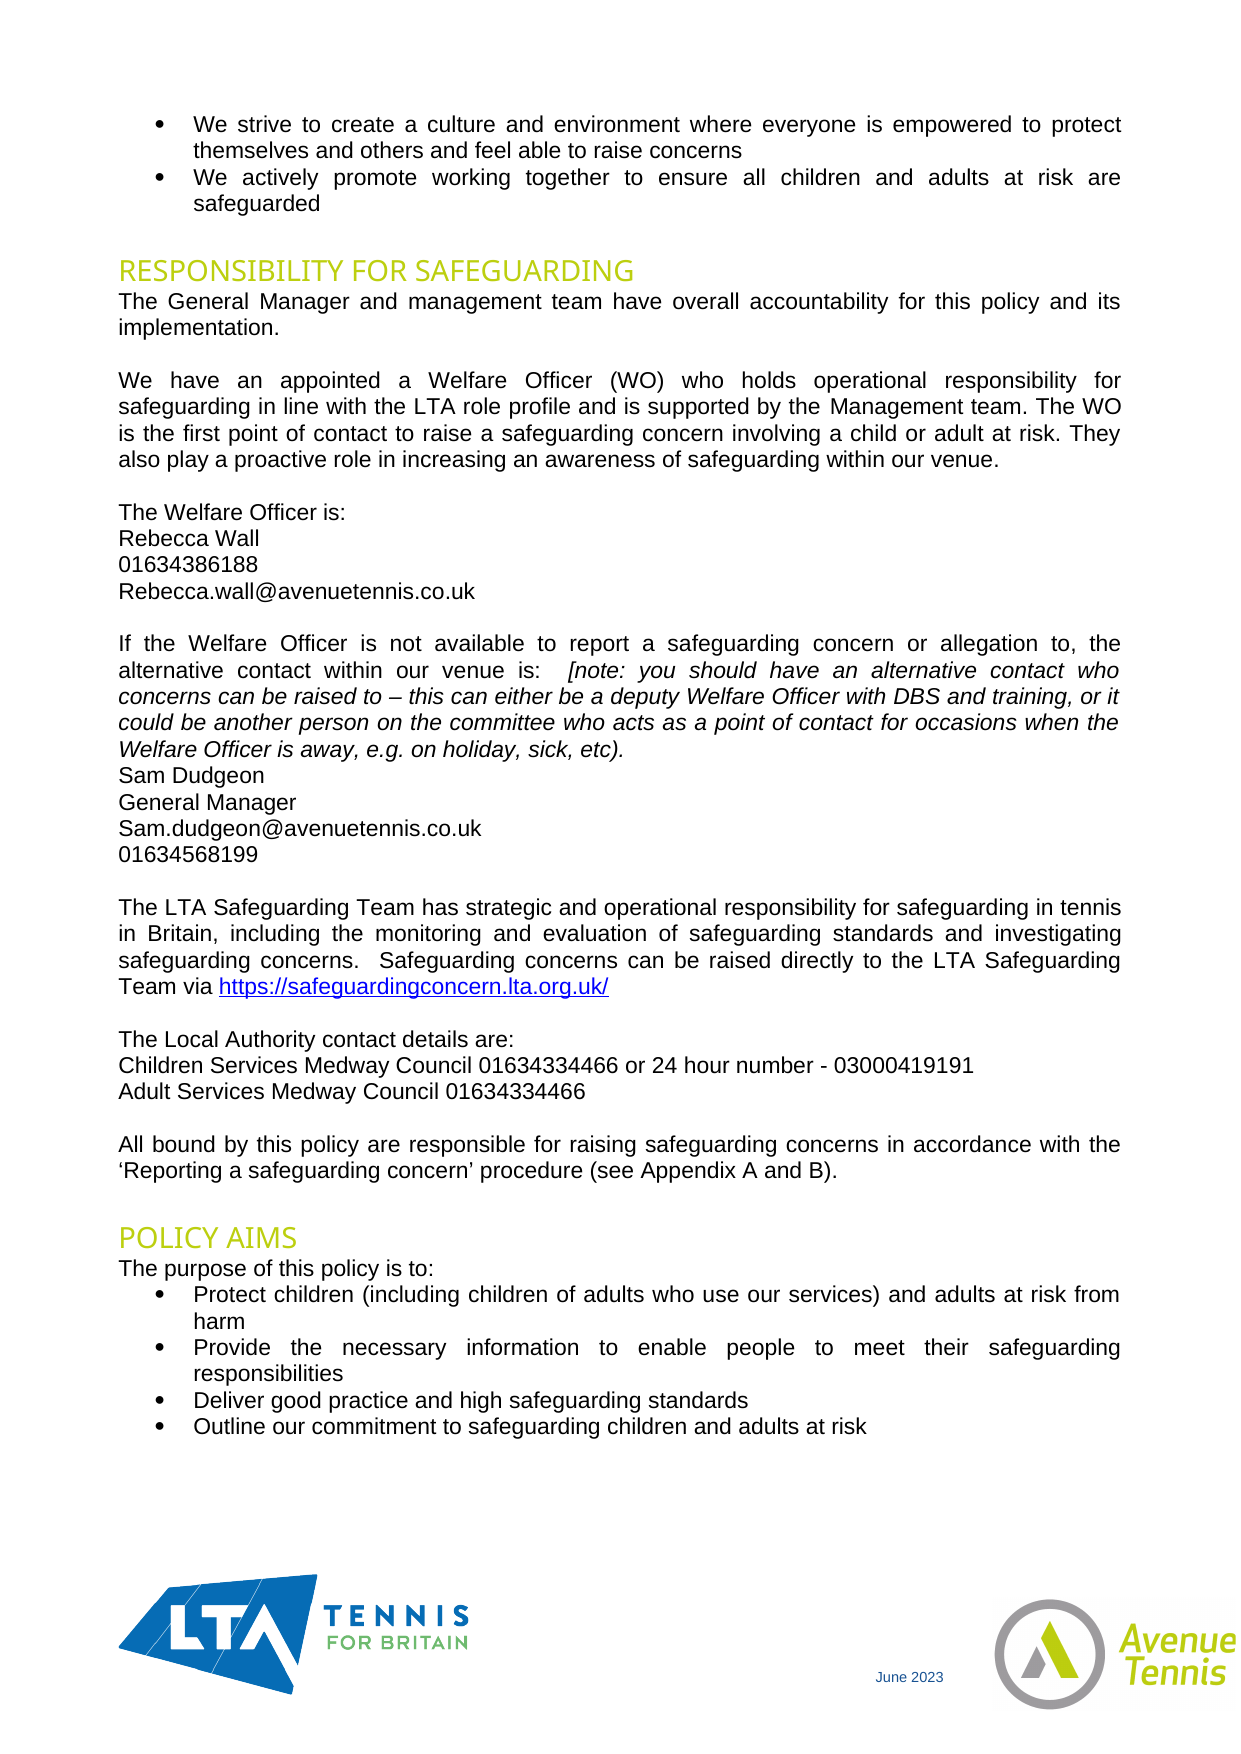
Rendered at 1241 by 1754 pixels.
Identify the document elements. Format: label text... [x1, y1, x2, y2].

text Adult Services Medway Council 01634334466 [118, 1078, 1122, 1105]
text The LTA Safeguarding Team has strategic and operational responsibility for safeguarding in tennis in Britain, including the monitoring and evaluation of safeguarding standards and investigating safeguarding concerns. Safeguarding concerns can be raised directly to the LTA Safeguarding Team via https://safeguardingconcern.lta.org.uk/ [118, 894, 1122, 999]
text Sam Dudgeon [118, 762, 1122, 788]
text We have an appointed a Welfare Officer (WO) who holds operational responsibility for safeguarding in line with the LTA role profile and is supported by the Management team. The WO is the first point of contact to raise a safeguarding concern involving a child or adult at risk. They also play a proactive role in increasing an awareness of safeguarding within our venue. [118, 367, 1122, 472]
list We actively promote working together to ensure all children and adults at risk are safeguarded [156, 164, 1122, 217]
text The Local Authority contact details are: [118, 1026, 1122, 1052]
list We strive to create a culture and environment where everyone is empowered to protect themselves and others and feel able to raise concerns [156, 111, 1122, 164]
text General Manager [118, 788, 1122, 815]
text The purpose of this policy is to: [118, 1255, 1122, 1281]
picture [0, 1500, 1241, 1754]
text All bound by this policy are responsible for raising safeguarding concerns in accordance with the ‘Reporting a safeguarding concern’ procedure (see Appendix A and B). [118, 1131, 1122, 1184]
subtitle RESPONSIBILITY FOR SAFEGUARDING [118, 254, 1122, 288]
subtitle POLICY AIMS [118, 1221, 1122, 1255]
text Rebecca Wall [118, 525, 1122, 551]
list Provide the necessary information to enable people to meet their safeguarding responsibilities [156, 1334, 1122, 1387]
text Rebecca.wall@avenuetennis.co.uk [118, 578, 1122, 604]
text Sam.dudgeon@avenuetennis.co.uk [118, 815, 1122, 841]
list Deliver good practice and high safeguarding standards [156, 1387, 1122, 1413]
text Children Services Medway Council 01634334466 or 24 hour number - 03000419191 [118, 1052, 1122, 1078]
text 01634568199 [118, 841, 1122, 867]
text The General Manager and management team have overall accountability for this policy and its implementation. [118, 288, 1122, 340]
list Protect children (including children of adults who use our services) and adults at risk from harm [156, 1281, 1122, 1334]
text The Welfare Officer is: [118, 498, 1122, 525]
text If the Welfare Officer is not available to report a safeguarding concern or allegation to, the alternative contact within our venue is: [note: you should have an alternative contact who concerns can be raised to – this can either be a deputy Welfare Officer with DBS and training, or it could be another person on the committee who acts as a point of contact for occasions when the Welfare Officer is away, e.g. on holiday, sick, etc). [118, 630, 1122, 762]
text 01634386188 [118, 551, 1122, 578]
list Outline our commitment to safeguarding children and adults at risk [156, 1413, 1122, 1439]
